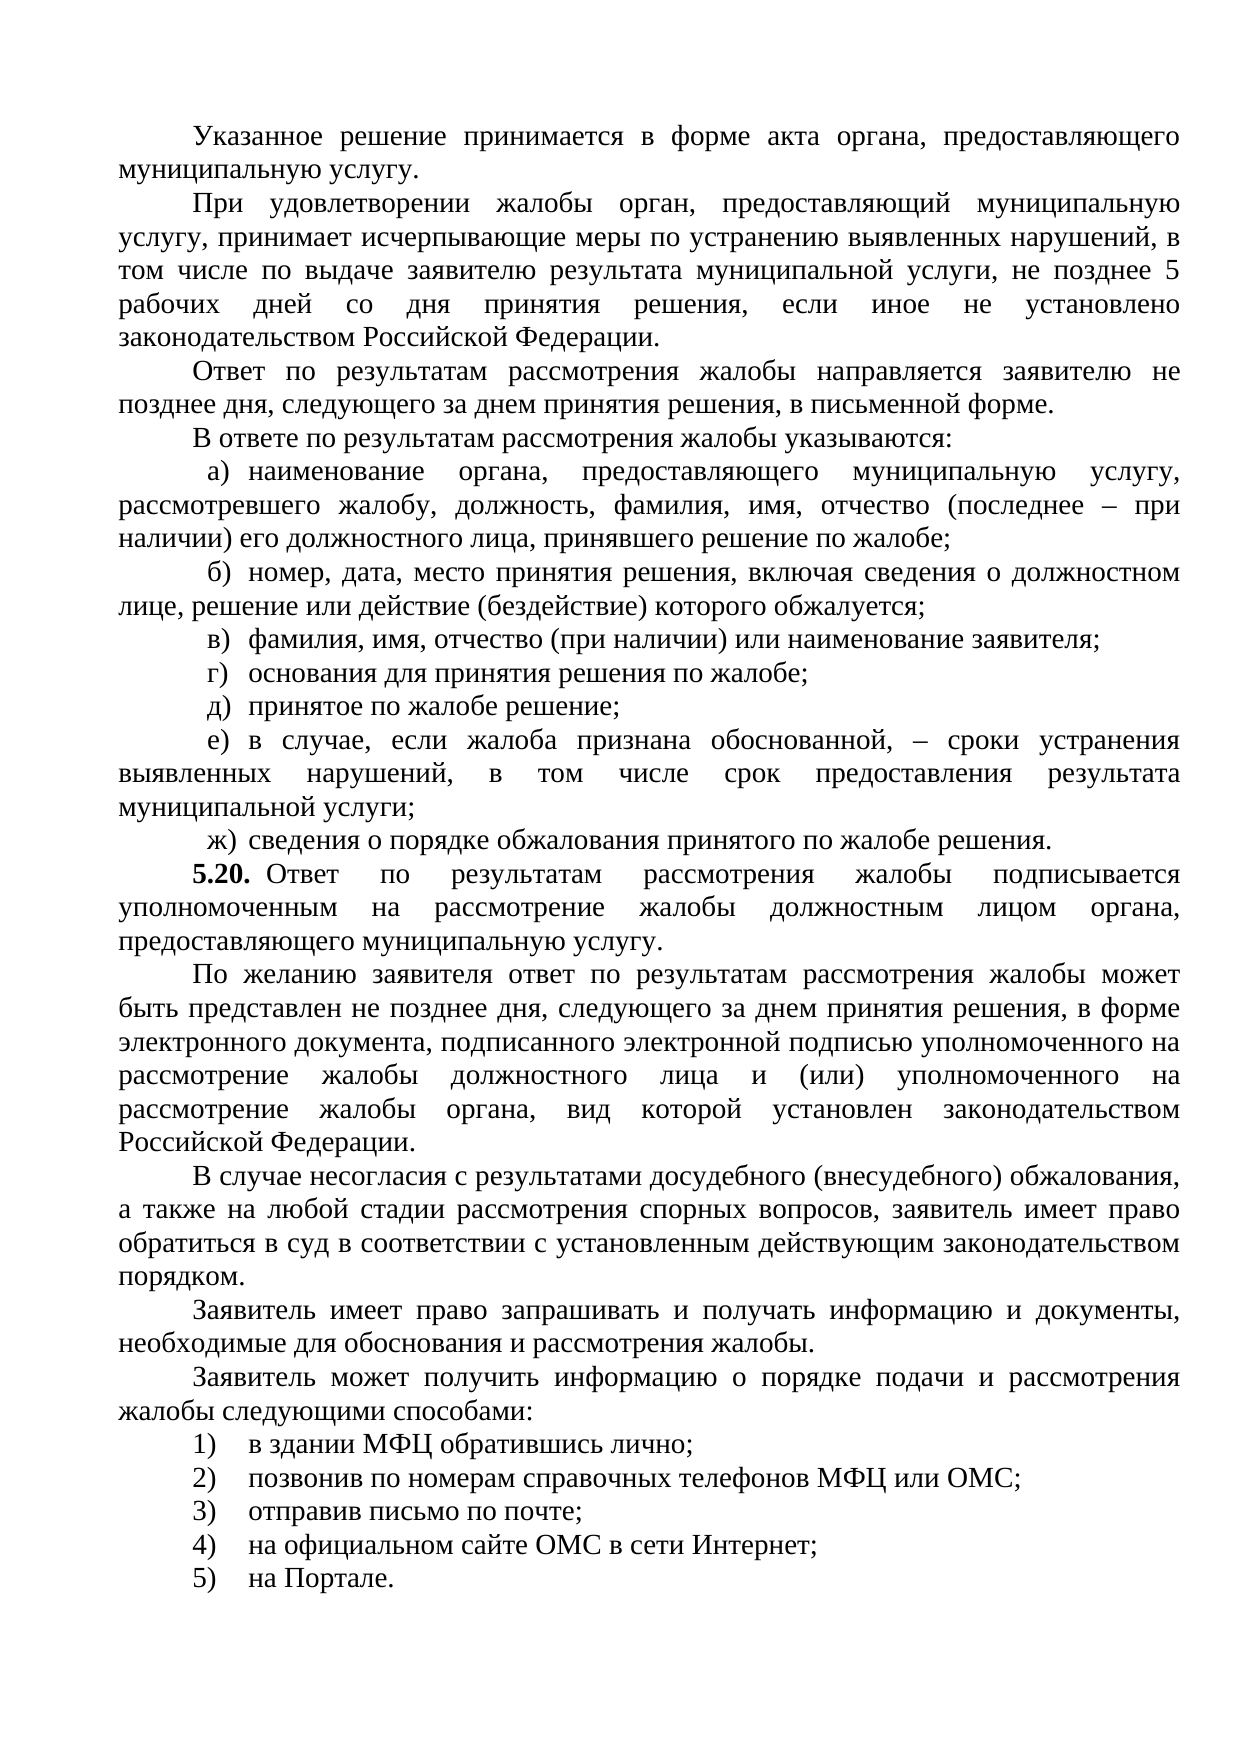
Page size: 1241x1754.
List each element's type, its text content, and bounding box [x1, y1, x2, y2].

list на Портале. [118, 1560, 1181, 1594]
list позвонив по номерам справочных телефонов МФЦ или ОМС; [118, 1460, 1181, 1493]
text г) основания для принятия решения по жалобе; [118, 655, 1181, 688]
text По желанию заявителя ответ по результатам рассмотрения жалобы может быть представлен не позднее дня, следующего за днем принятия решения, в форме электронного документа, подписанного электронной подписью уполномоченного на рассмотрение жалобы должностного лица и (или) уполномоченного на рассмотрение жалобы органа, вид которой установлен законодательством Российской Федерации. [118, 957, 1181, 1158]
text Указанное решение принимается в форме акта органа, предоставляющего муниципальную услугу. [118, 118, 1181, 185]
text д) принятое по жалобе решение; [118, 688, 1181, 722]
list на официальном сайте ОМС в сети Интернет; [118, 1527, 1181, 1560]
list в здании МФЦ обратившись лично; [118, 1426, 1181, 1460]
text В случае несогласия с результатами досудебного (внесудебного) обжалования, а также на любой стадии рассмотрения спорных вопросов, заявитель имеет право обратиться в суд в соответствии с установленным действующим законодательством порядком. [118, 1158, 1181, 1292]
text е) в случае, если жалоба признана обоснованной, – сроки устранения выявленных нарушений, в том числе срок предоставления результата муниципальной услуги; [118, 722, 1181, 822]
text Заявитель может получить информацию о порядке подачи и рассмотрения жалобы следующими способами: [118, 1359, 1181, 1426]
text В ответе по результатам рассмотрения жалобы указываются: [118, 420, 1181, 453]
text в) фамилия, имя, отчество (при наличии) или наименование заявителя; [118, 621, 1181, 655]
text Заявитель имеет право запрашивать и получать информацию и документы, необходимые для обоснования и рассмотрения жалобы. [118, 1292, 1181, 1359]
text ж) сведения о порядке обжалования принятого по жалобе решения. [118, 822, 1181, 856]
text 5.20. Ответ по результатам рассмотрения жалобы подписывается уполномоченным на рассмотрение жалобы должностным лицом органа, предоставляющего муниципальную услугу. [118, 856, 1181, 957]
list отправив письмо по почте; [118, 1493, 1181, 1527]
text а) наименование органа, предоставляющего муниципальную услугу, рассмотревшего жалобу, должность, фамилия, имя, отчество (последнее – при наличии) его должностного лица, принявшего решение по жалобе; [118, 453, 1181, 554]
text Ответ по результатам рассмотрения жалобы направляется заявителю не позднее дня, следующего за днем принятия решения, в письменной форме. [118, 353, 1181, 420]
text б) номер, дата, место принятия решения, включая сведения о должностном лице, решение или действие (бездействие) которого обжалуется; [118, 554, 1181, 621]
text При удовлетворении жалобы орган, предоставляющий муниципальную услугу, принимает исчерпывающие меры по устранению выявленных нарушений, в том числе по выдаче заявителю результата муниципальной услуги, не позднее 5 рабочих дней со дня принятия решения, если иное не установлено законодательством Российской Федерации. [118, 185, 1181, 353]
